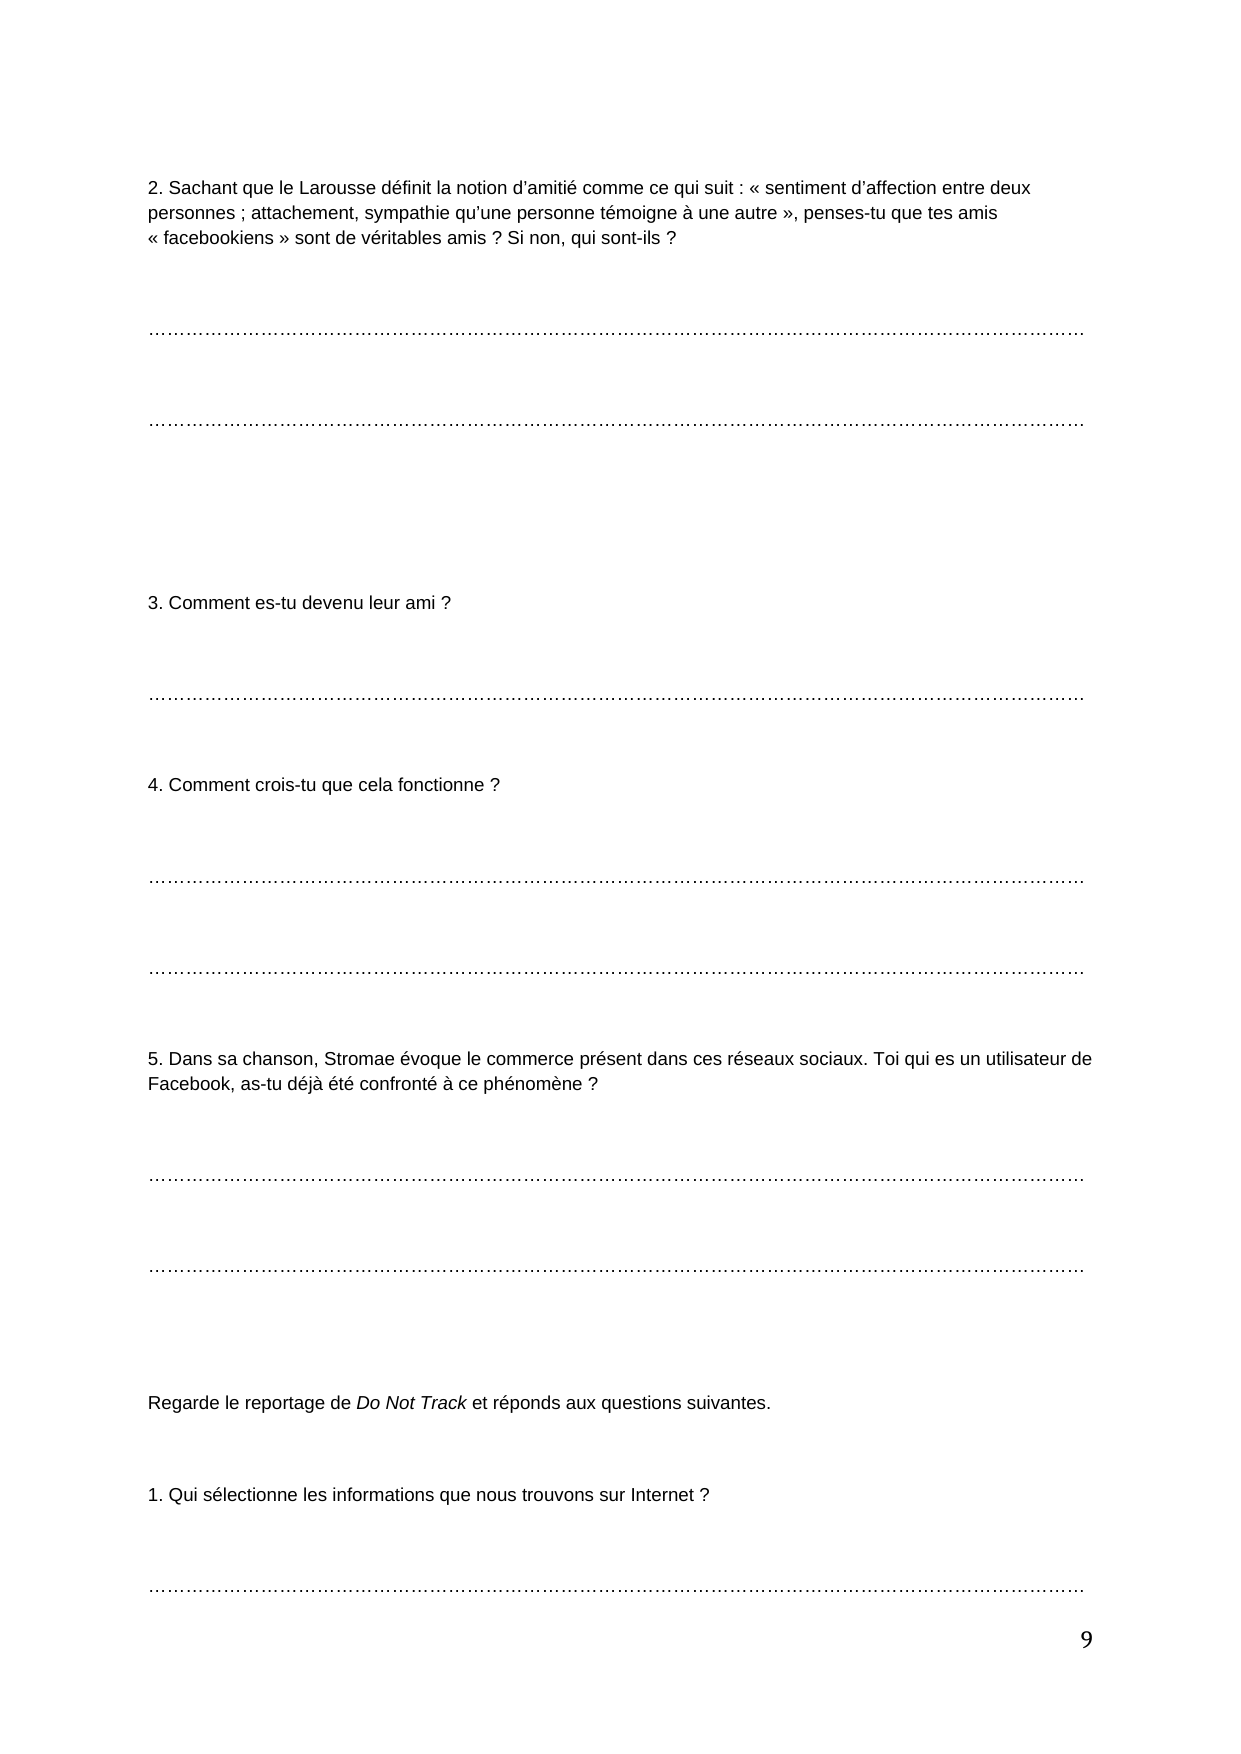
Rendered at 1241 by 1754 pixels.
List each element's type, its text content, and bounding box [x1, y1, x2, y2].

text …………………………………………………………………………………………………………………………………… [148, 1164, 1093, 1186]
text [148, 1575, 1093, 1596]
text …………………………………………………………………………………………………………………………………… [148, 866, 1093, 887]
text …………………………………………………………………………………………………………………………………… [148, 409, 1093, 431]
text 4. Comment crois-tu que cela fonctionne ? [148, 774, 1093, 796]
text 3. Comment es-tu devenu leur ami ? [148, 592, 1093, 613]
text 5. Dans sa chanson, Stromae évoque le commerce présent dans ces réseaux sociaux. Toi qui es un utilisateur de Facebook, as-tu déjà été confronté à ce phénomène ? [148, 1048, 1093, 1094]
text Regarde le reportage de Do Not Track et réponds aux questions suivantes. [148, 1392, 1093, 1414]
text …………………………………………………………………………………………………………………………………… [148, 957, 1093, 978]
text …………………………………………………………………………………………………………………………………… [148, 1255, 1093, 1277]
text …………………………………………………………………………………………………………………………………… [148, 683, 1093, 704]
text 2. Sachant que le Larousse définit la notion d’amitié comme ce qui suit : « sentiment d’affection entre deux personnes ; attachement, sympathie qu’une personne témoigne à une autre », penses-tu que tes amis « facebookiens » sont de véritables amis ? Si non, qui sont-ils ? [148, 177, 1093, 248]
text …………………………………………………………………………………………………………………………………… [148, 318, 1093, 339]
text 1. Qui sélectionne les informations que nous trouvons sur Internet ? [148, 1483, 1093, 1505]
